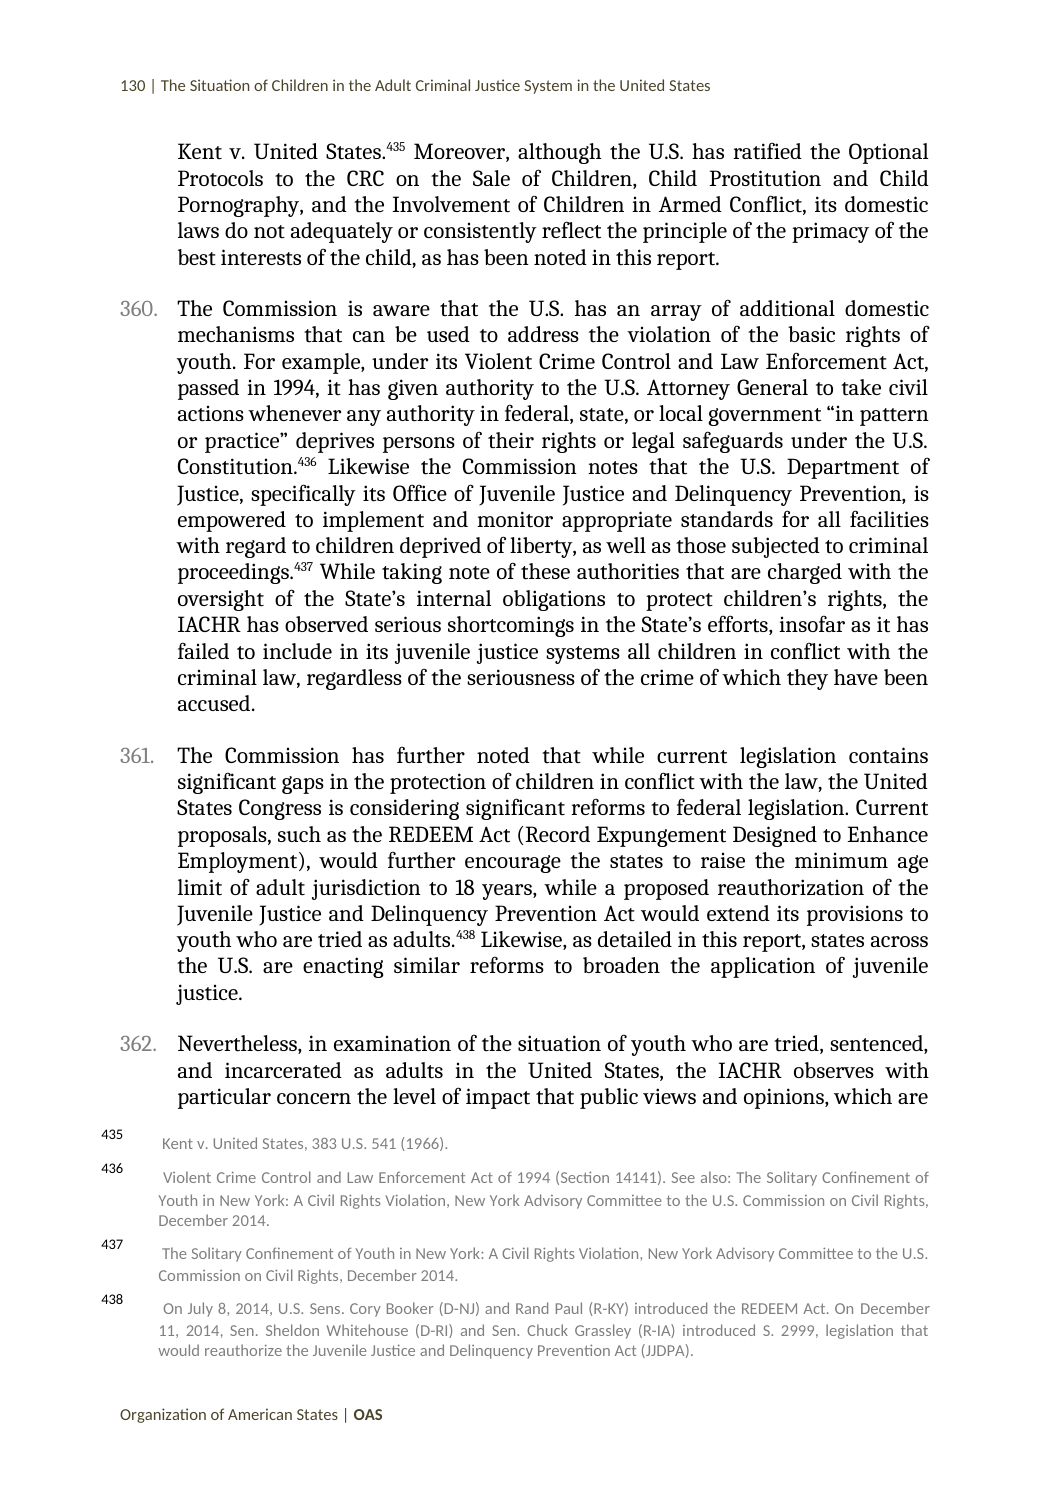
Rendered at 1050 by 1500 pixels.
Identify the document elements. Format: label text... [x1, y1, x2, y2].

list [120, 1031, 930, 1110]
list The Commission has further noted that while current legislation contains significant gaps in the protection of children in conflict with the law, the United States Congress is considering significant reforms to federal legislation. Current proposals, such as the REDEEM Act (Record Expungement Designed to Enhance Employment), would further encourage the states to raise the minimum age limit of adult jurisdiction to 18 years, while a proposed reauthorization of the Juvenile Justice and Delinquency Prevention Act would extend its provisions to youth who are tried as adults. Likewise, as detailed in this report, states across the U.S. are enacting similar reforms to broaden the application of juvenile justice. [120, 742, 930, 1006]
list Even though the United States remains one of the only two countries that have not yet ratified the Convention on the Rights of the Child, the Supreme Court of the United States has referred to the CRC’s provisions in its rulings regarding youth in conflict with the law. While it has recognized the lesser culpability of adolescents, and has held that they must be treated differently from adults, the U.S. Supreme Court has failed to ban the transfer of children to adult courts, and has not directly addressed this violation of their rights since its 1966 ruling in Kent v. United States. Moreover, although the U.S. has ratified the Optional Protocols to the CRC on the Sale of Children, Child Prostitution and Child Pornography, and the Involvement of Children in Armed Conflict, its domestic laws do not adequately or consistently reflect the principle of the primacy of the best interests of the child, as has been noted in this report. [120, 139, 930, 271]
list The Commission is aware that the U.S. has an array of additional domestic mechanisms that can be used to address the violation of the basic rights of youth. For example, under its Violent Crime Control and Law Enforcement Act, passed in 1994, it has given authority to the U.S. Attorney General to take civil actions whenever any authority in federal, state, or local government “in pattern or practice” deprives persons of their rights or legal safeguards under the U.S. Constitution. Likewise the Commission notes that the U.S. Department of Justice, specifically its Office of Juvenile Justice and Delinquency Prevention, is empowered to implement and monitor appropriate standards for all facilities with regard to children deprived of liberty, as well as those subjected to criminal proceedings. While taking note of these authorities that are charged with the oversight of the State’s internal obligations to protect children’s rights, the IACHR has observed serious shortcomings in the State’s efforts, insofar as it has failed to include in its juvenile justice systems all children in conflict with the criminal law, regardless of the seriousness of the crime of which they have been accused. [120, 296, 930, 717]
